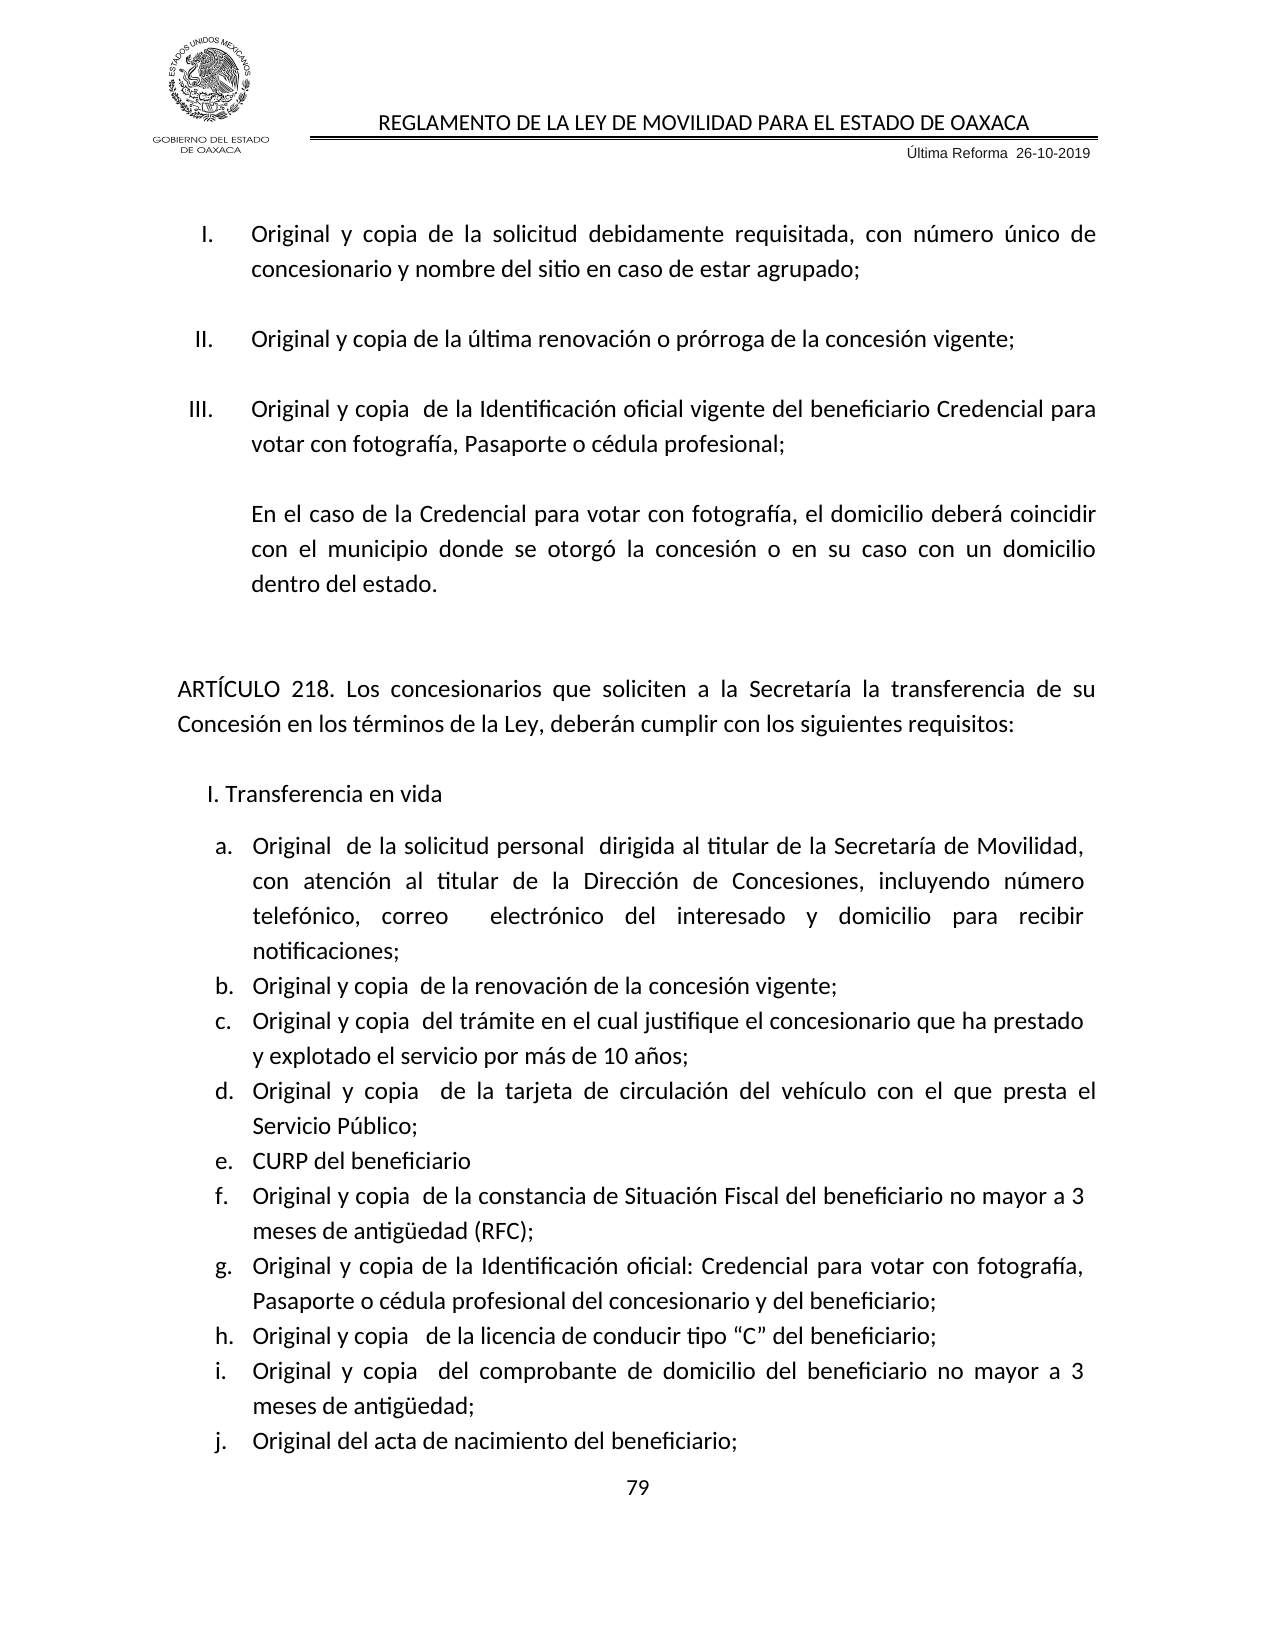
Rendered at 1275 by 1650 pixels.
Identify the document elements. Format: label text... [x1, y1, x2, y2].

list Original y copia de la constancia de Situación Fiscal del beneficiario no mayor a 3 meses de antigüedad (RFC); [215, 1180, 1085, 1245]
list Original y copia de la tarjeta de circulación del vehículo con el que presta el Servicio Público; [215, 1075, 1098, 1140]
list Original y copia de la licencia de conducir tipo “C” del beneficiario; [215, 1320, 1085, 1350]
picture [150, 34, 272, 156]
list Original y copia de la solicitud debidamente requisitada, con número único de concesionario y nombre del sitio en caso de estar agrupado; [213, 218, 1098, 284]
list Original y copia de la Identificación oficial: Credencial para votar con fotografía, Pasaporte o cédula profesional del concesionario y del beneficiario; [215, 1250, 1085, 1315]
list Original de la solicitud personal dirigida al titular de la Secretaría de Movilidad, con atención al titular de la Dirección de Concesiones, incluyendo número telefónico, correo electrónico del interesado y domicilio para recibir notificaciones; [215, 830, 1085, 965]
list Original del acta de nacimiento del beneficiario; [215, 1425, 1085, 1455]
text En el caso de la Credencial para votar con fotografía, el domicilio deberá coincidir con el municipio donde se otorgó la concesión o en su caso con un domicilio dentro del estado. [251, 498, 1098, 599]
text ARTÍCULO 218. Los concesionarios que soliciten a la Secretaría la transferencia de su Concesión en los términos de la Ley, deberán cumplir con los siguientes requisitos: [177, 673, 1098, 739]
text I. Transferencia en vida [207, 778, 1098, 809]
list Original y copia de la renovación de la concesión vigente; [215, 970, 1085, 1000]
list Original y copia del comprobante de domicilio del beneficiario no mayor a 3 meses de antigüedad; [215, 1355, 1085, 1420]
list Original y copia de la Identificación oficial vigente del beneficiario Credencial para votar con fotografía, Pasaporte o cédula profesional; [213, 393, 1098, 459]
list CURP del beneficiario [215, 1145, 1085, 1175]
list Original y copia de la última renovación o prórroga de la concesión vigente; [213, 323, 1098, 354]
list Original y copia del trámite en el cual justifique el concesionario que ha prestado y explotado el servicio por más de 10 años; [215, 1005, 1085, 1070]
